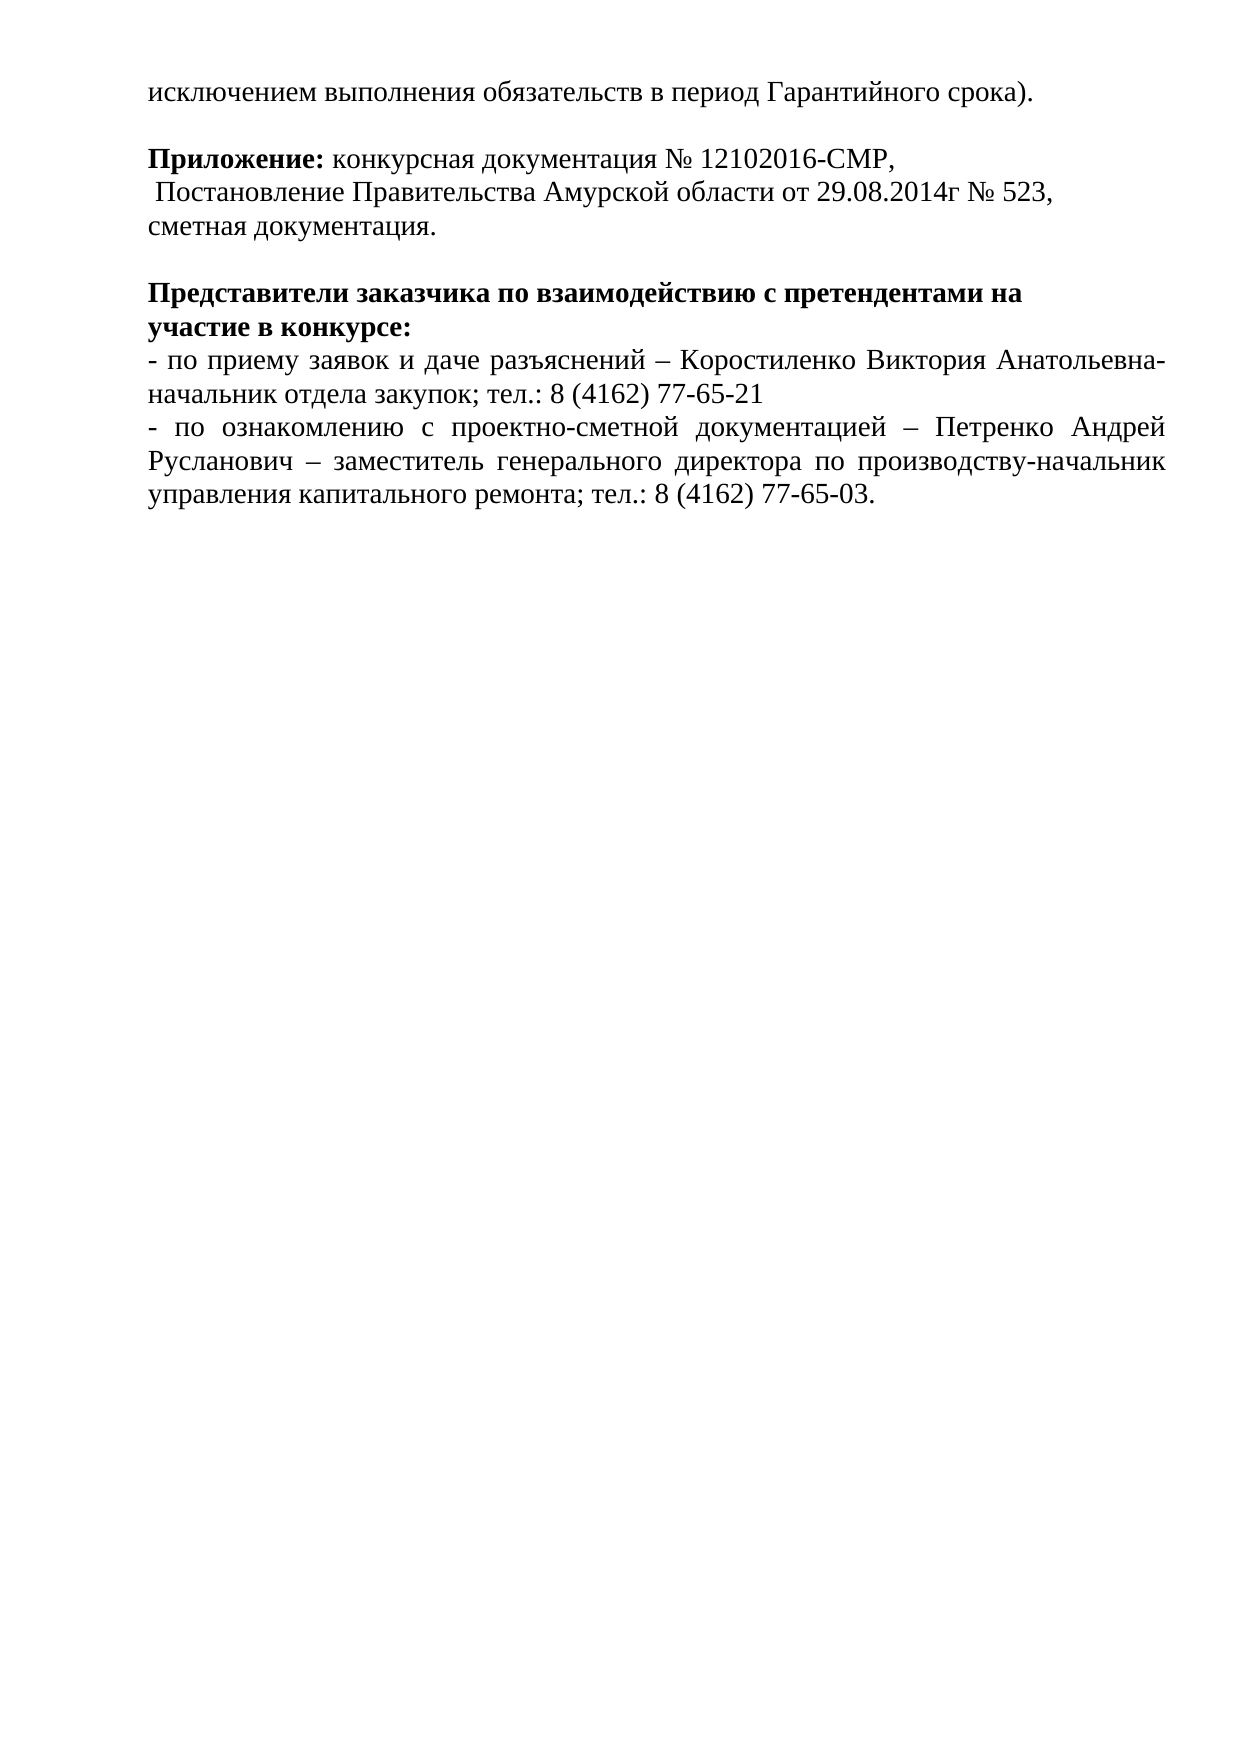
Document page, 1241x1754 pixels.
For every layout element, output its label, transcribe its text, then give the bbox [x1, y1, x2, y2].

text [148, 74, 1167, 107]
text сметная документация. [148, 208, 1167, 242]
text Приложение: конкурсная документация № 12102016-СМР, [148, 141, 1167, 174]
text - по приему заявок и даче разъяснений – Коростиленко Виктория Анатольевна-начальник отдела закупок; тел.: 8 (4162) 77-65-21 [148, 342, 1167, 409]
text Постановление Правительства Амурской области от 29.08.2014г № 523, [148, 174, 1167, 208]
text Представители заказчика по взаимодействию с претендентами на [148, 275, 1167, 309]
text - по ознакомлению с проектно-сметной документацией – Петренко Андрей Русланович – заместитель генерального директора по производству-начальник управления капитального ремонта; тел.: 8 (4162) 77-65-03. [148, 409, 1167, 510]
text участие в конкурсе: [148, 309, 1167, 342]
